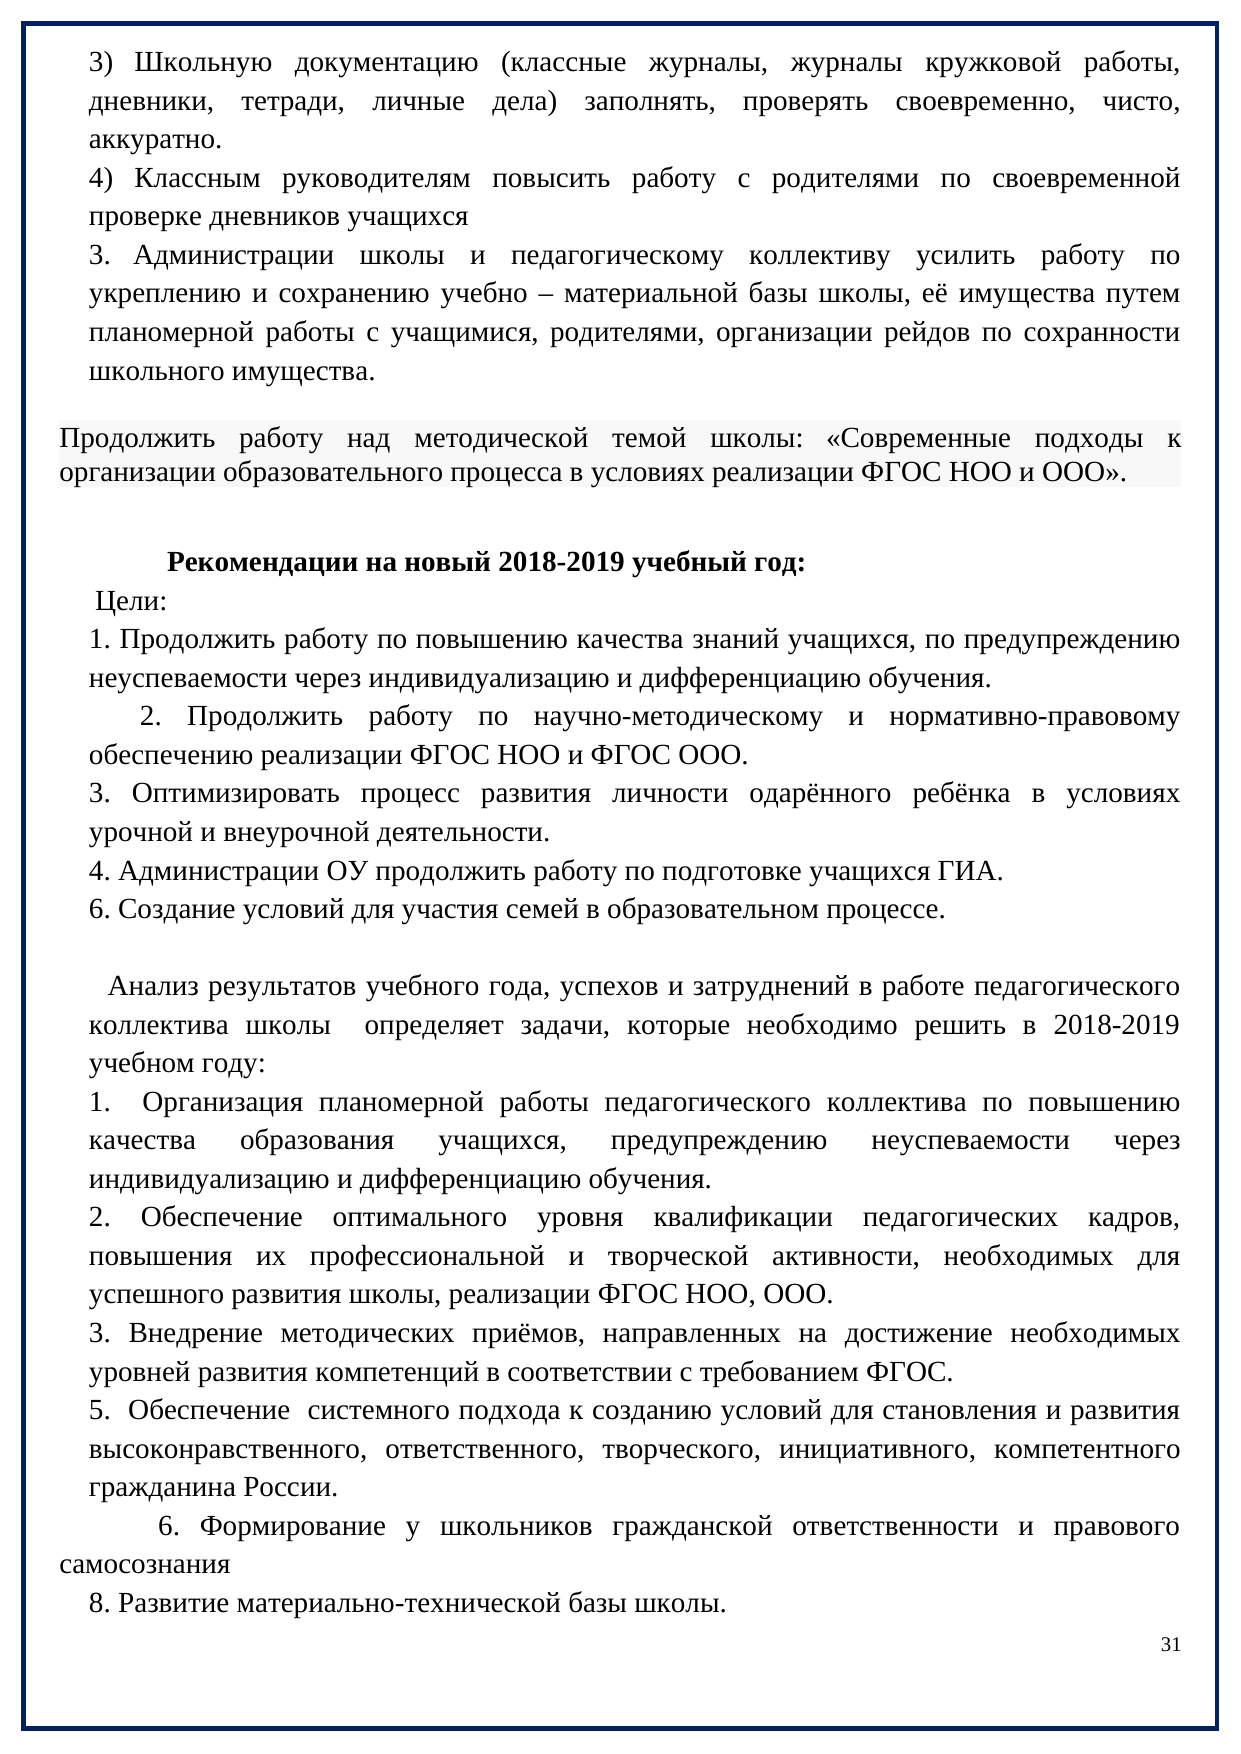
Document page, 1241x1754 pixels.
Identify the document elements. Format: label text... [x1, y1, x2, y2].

list Школьную документацию (классные журналы, журналы кружковой работы, дневники, тетради, личные дела) заполнять, проверять своевременно, чисто, аккуратно. [89, 44, 1181, 155]
text Продолжить работу над методической темой школы: «Современные подходы к организации образовательного процесса в условиях реализации ФГОС НОО и ООО». [59, 420, 1181, 487]
text 2. Обеспечение оптимального уровня квалификации педагогических кадров, повышения их профессиональной и творческой активности, необходимых для успешного развития школы, реализации ФГОС НОО, ООО. [89, 1199, 1181, 1310]
text 4. Администрации ОУ продолжить работу по подготовке учащихся ГИА. [89, 853, 1181, 886]
text 1. Организация планомерной работы педагогического коллектива по повышению качества образования учащихся, предупреждению неуспеваемости через индивидуализацию и дифференциацию обучения. [89, 1084, 1181, 1194]
list Классным руководителям повысить работу с родителями по своевременной проверке дневников учащихся [89, 160, 1181, 232]
text Анализ результатов учебного года, успехов и затруднений в работе педагогического коллектива школы определяет задачи, которые необходимо решить в 2018-2019 учебном году: [89, 968, 1181, 1079]
text Рекомендации на новый 2018-2019 учебный год: [89, 544, 1181, 578]
list Администрации школы и педагогическому коллективу усилить работу по укреплению и сохранению учебно – материальной базы школы, её имущества путем планомерной работы с учащимися, родителями, организации рейдов по сохранности школьного имущества. [89, 237, 1181, 386]
text 8. Развитие материально-технической базы школы. [89, 1585, 1181, 1618]
text 3. Оптимизировать процесс развития личности одарённого ребёнка в условиях урочной и внеурочной деятельности. [89, 776, 1181, 848]
text 6. Формирование у школьников гражданской ответственности и правового самосознания [59, 1508, 1181, 1580]
text 1. Продолжить работу по повышению качества знаний учащихся, по предупреждению неуспеваемости через индивидуализацию и дифференциацию обучения. [89, 621, 1181, 693]
text 3. Внедрение методических приёмов, направленных на достижение необходимых уровней развития компетенций в соответствии с требованием ФГОС. [89, 1315, 1181, 1387]
text Цели: [89, 583, 1181, 616]
text 5. Обеспечение системного подхода к созданию условий для становления и развития высоконравственного, ответственного, творческого, инициативного, компетентного гражданина России. [89, 1392, 1181, 1503]
text 6. Создание условий для участия семей в образовательном процессе. [89, 891, 1181, 925]
text 2. Продолжить работу по научно-методическому и нормативно-правовому обеспечению реализации ФГОС НОО и ФГОС ООО. [89, 698, 1181, 771]
